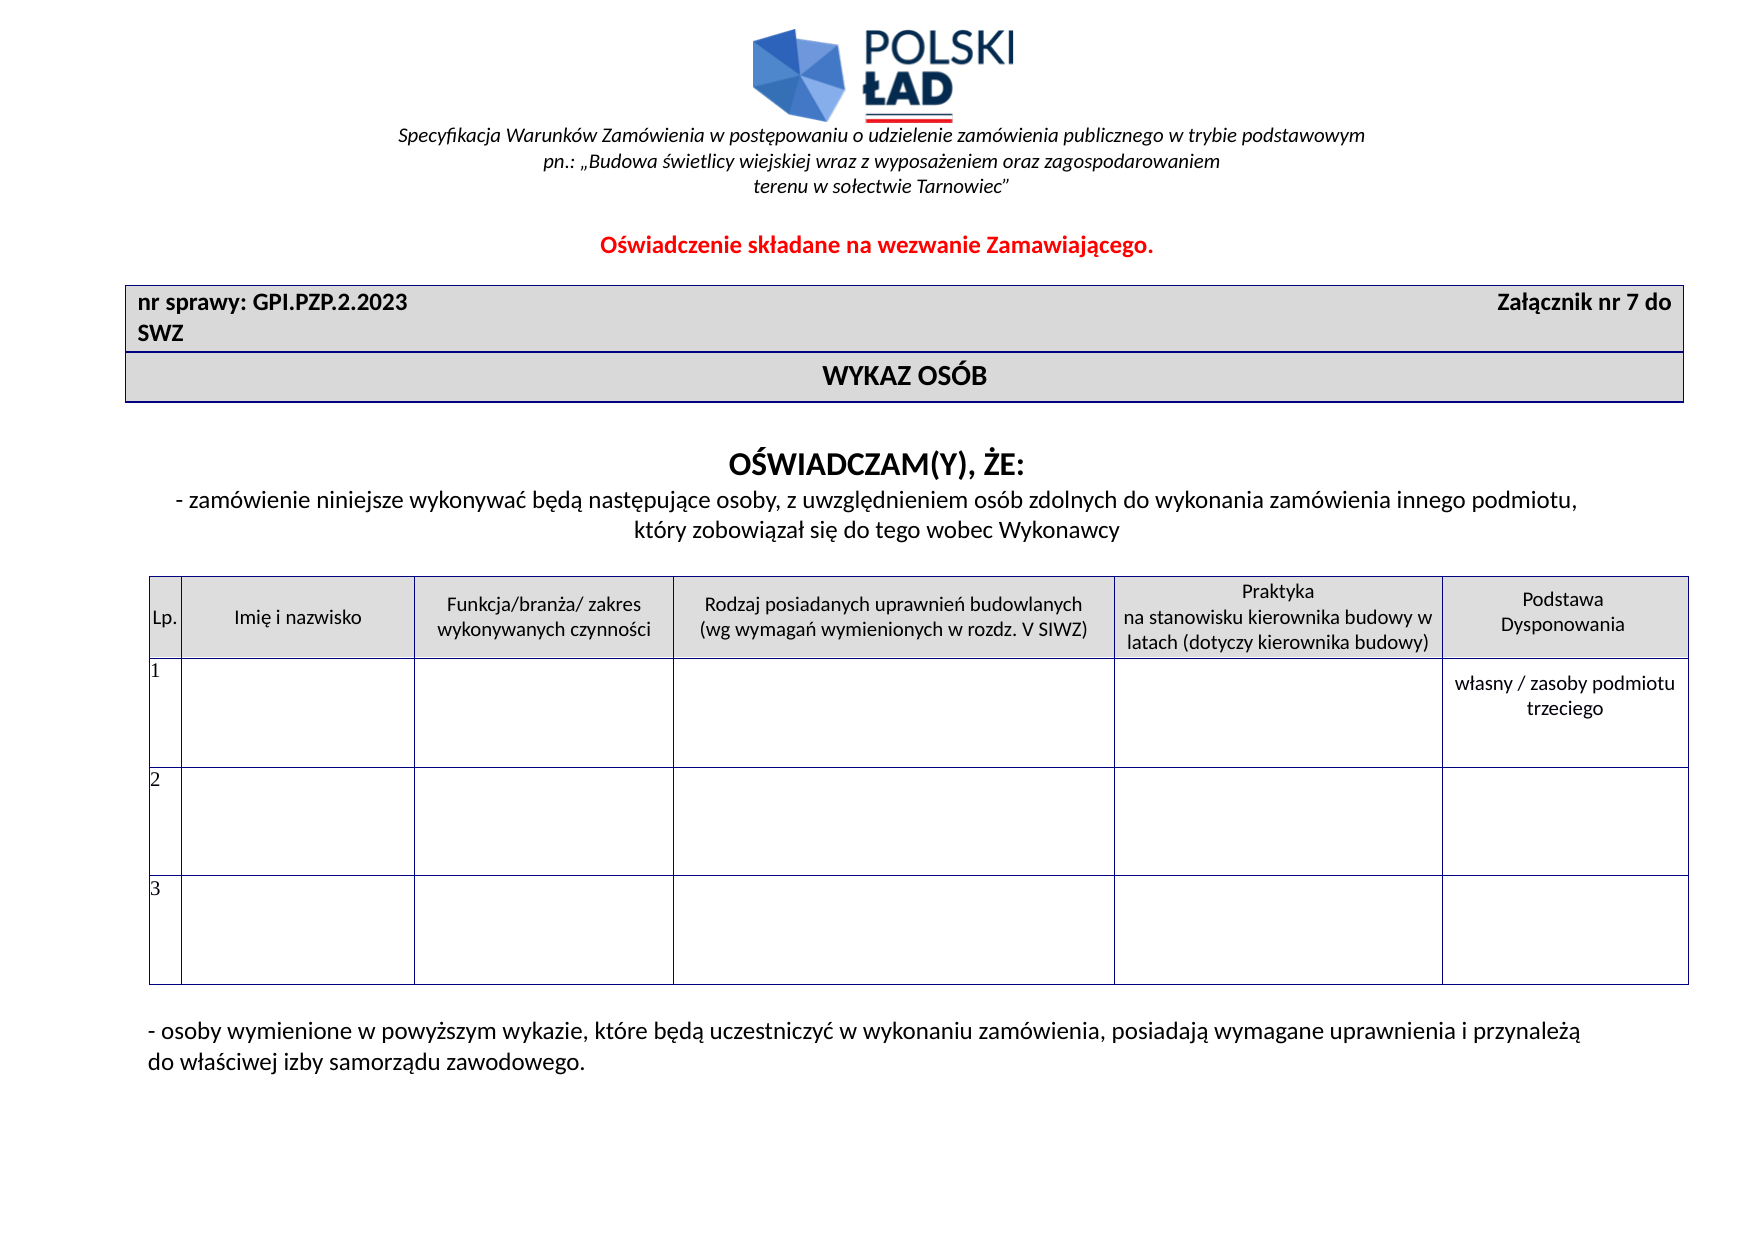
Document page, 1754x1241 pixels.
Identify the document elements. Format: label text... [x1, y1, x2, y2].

table_header Lp. [150, 577, 181, 657]
table_cell WYKAZ OSÓB [126, 353, 1683, 401]
table_cell 2 [150, 768, 181, 875]
table_cell 3 [150, 876, 181, 984]
table_cell własny / zasoby podmiotu trzeciego [1443, 659, 1688, 766]
table_cell [1115, 876, 1442, 984]
table_cell [1443, 768, 1688, 875]
table_header Praktyka na stanowisku kierownika budowy w latach (dotyczy kierownika budowy) [1115, 577, 1442, 657]
table_cell [182, 876, 414, 984]
picture [753, 29, 1014, 123]
table_cell [674, 876, 1114, 984]
table_header Funkcja/branża/ zakres wykonywanych czynności [415, 577, 673, 657]
table_cell [1115, 659, 1442, 766]
table_cell [674, 768, 1114, 875]
table_header nr sprawy: GPI.PZP.2.2023 Załącznik nr 7 do SWZ [126, 286, 1683, 351]
table_cell [415, 768, 673, 875]
text OŚWIADCZAM(Y), ŻE: [148, 443, 1606, 484]
table_cell [182, 659, 414, 766]
table_cell [674, 659, 1114, 766]
list - osoby wymienione w powyższym wykazie, które będą uczestniczyć w wykonaniu zamówienia, posiadają wymagane uprawnienia i przynależą do właściwej izby samorządu zawodowego. [148, 1015, 1606, 1076]
table_header Imię i nazwisko [182, 577, 414, 657]
table_cell 1 [150, 659, 181, 766]
table_cell [1443, 876, 1688, 984]
text - zamówienie niniejsze wykonywać będą następujące osoby, z uwzględnieniem osób zdolnych do wykonania zamówienia innego podmiotu, który zobowiązał się do tego wobec Wykonawcy [148, 484, 1606, 545]
table_header Rodzaj posiadanych uprawnień budowlanych (wg wymagań wymienionych w rozdz. V SIWZ) [674, 577, 1114, 657]
table_cell [1115, 768, 1442, 875]
table_cell [415, 659, 673, 766]
table_cell [182, 768, 414, 875]
table_cell [415, 876, 673, 984]
text Oświadczenie składane na wezwanie Zamawiającego. [148, 229, 1606, 260]
table_header Podstawa Dysponowania [1443, 577, 1688, 657]
